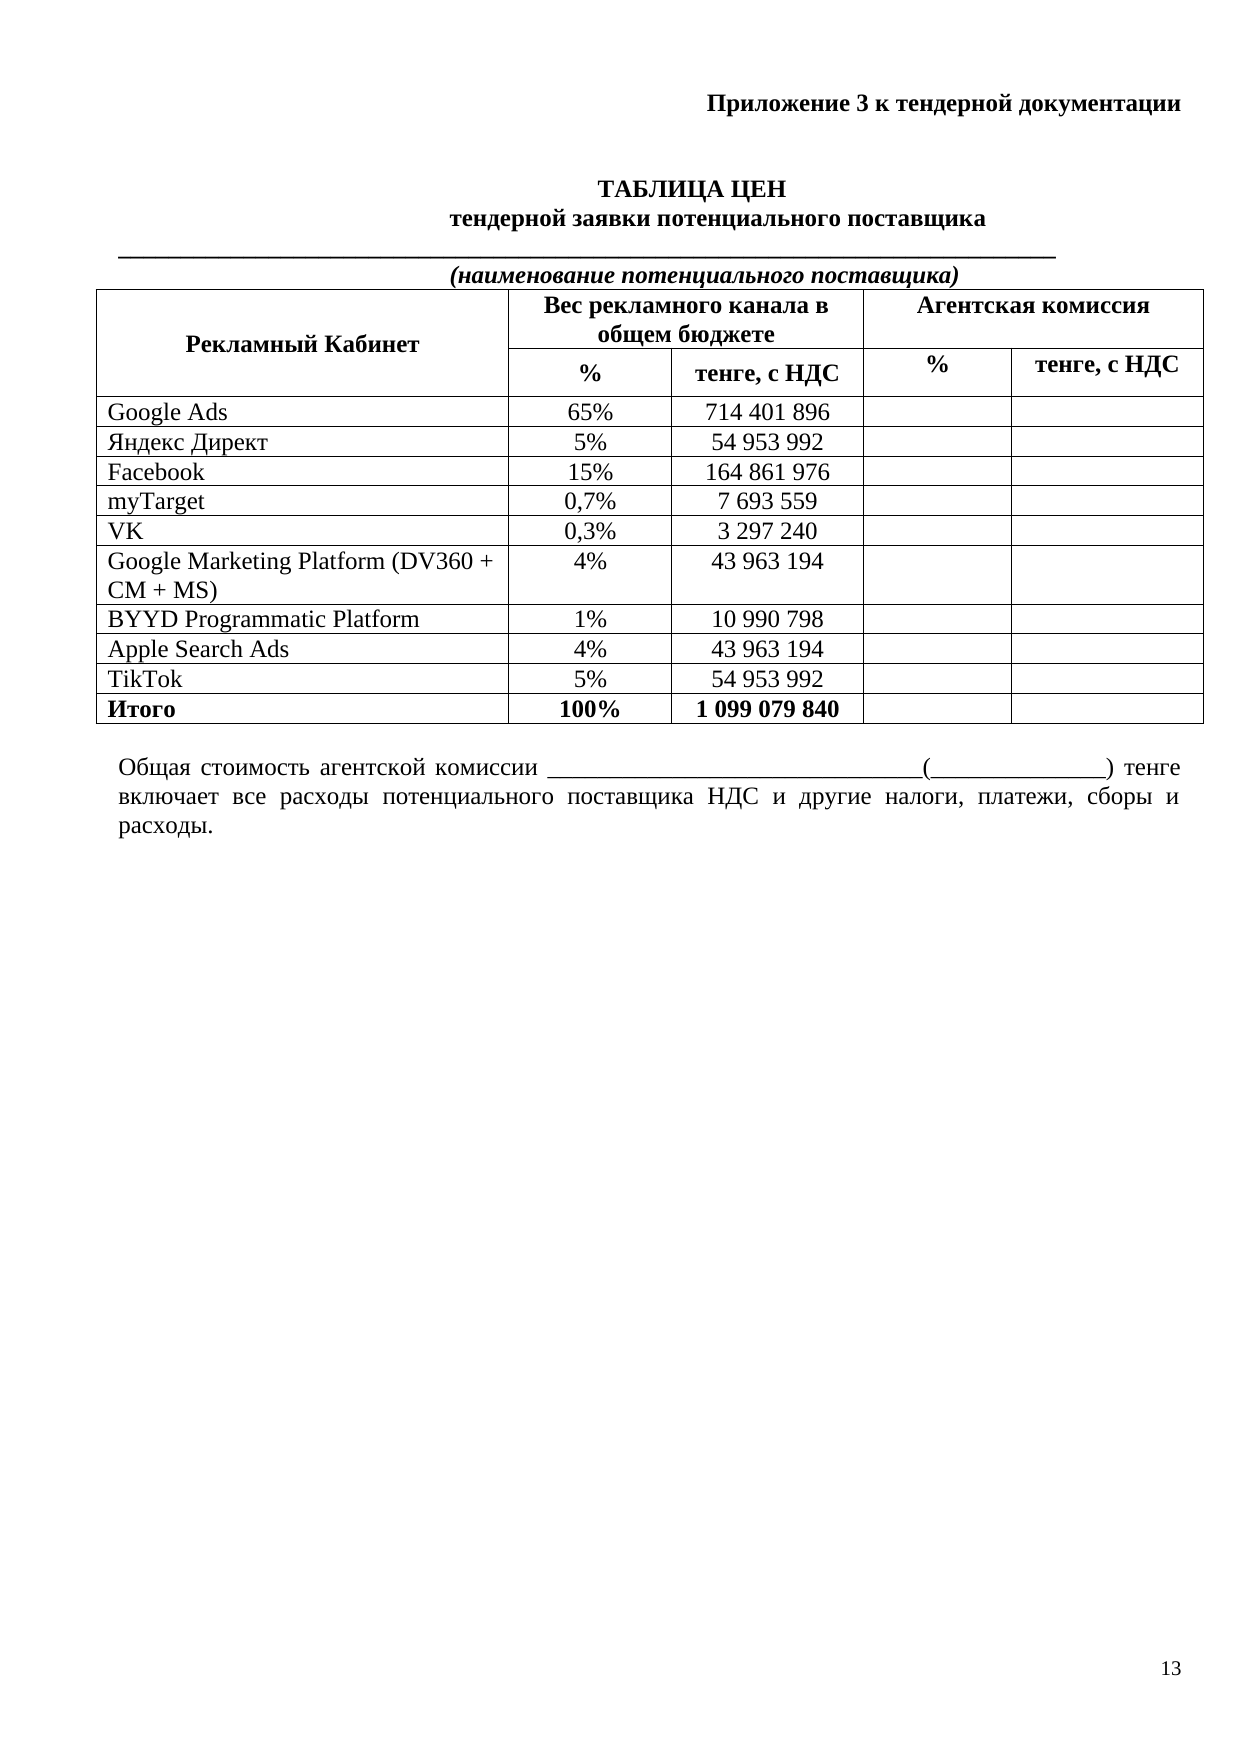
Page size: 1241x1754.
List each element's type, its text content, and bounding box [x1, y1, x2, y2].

table_cell [1012, 634, 1203, 663]
subtitle ТАБЛИЦА ЦЕН [118, 174, 1181, 203]
table_cell % [864, 349, 1011, 396]
table_cell 0,3% [509, 516, 671, 545]
table_cell [864, 427, 1011, 456]
table_cell Apple Search Ads [97, 634, 508, 663]
table_cell Google Ads [97, 397, 508, 426]
table_cell TikTok [97, 664, 508, 693]
table_cell 5% [509, 427, 671, 456]
text ___________________________________________________________________________ [118, 232, 1181, 260]
table_cell [864, 397, 1011, 426]
subtitle Приложение 3 к тендерной документации [118, 88, 1181, 117]
text (наименование потенциального поставщика) [118, 260, 1181, 289]
text Общая стоимость агентской комиссии ______________________________(______________) тенге включает все расходы потенциального поставщика НДС и другие налоги, платежи, сборы и расходы. [118, 752, 1181, 839]
table_cell [1012, 427, 1203, 456]
table_cell 15% [509, 457, 671, 485]
table_cell 1 099 079 840 [672, 694, 863, 723]
table_cell [1012, 516, 1203, 545]
table_cell Итого [97, 694, 508, 723]
table_cell % [509, 349, 671, 396]
table_cell [1012, 605, 1203, 633]
table_cell тенге, с НДС [672, 349, 863, 396]
table_cell [1012, 397, 1203, 426]
table_cell 4% [509, 634, 671, 663]
table_cell [864, 634, 1011, 663]
table_cell 43 963 194 [672, 634, 863, 663]
table_cell [864, 486, 1011, 515]
table_cell 164 861 976 [672, 457, 863, 485]
table_cell [864, 664, 1011, 693]
table_cell VK [97, 516, 508, 545]
table_cell [1012, 694, 1203, 723]
table_cell [1012, 546, 1203, 603]
table_cell 65% [509, 397, 671, 426]
table_cell [864, 605, 1011, 633]
table_cell Google Marketing Platform (DV360 + CM + MS) [97, 546, 508, 603]
table_header Агентская комиссия [864, 290, 1203, 348]
table_cell [1012, 664, 1203, 693]
table_cell 10 990 798 [672, 605, 863, 633]
table_header Вес рекламного канала в общем бюджете [509, 290, 863, 348]
text тендерной заявки потенциального поставщика [118, 203, 1181, 232]
table_cell myTarget [97, 486, 508, 515]
table_cell BYYD Programmatic Platform [97, 605, 508, 633]
table_cell 54 953 992 [672, 427, 863, 456]
table_cell Facebook [97, 457, 508, 485]
table_cell 3 297 240 [672, 516, 863, 545]
table_cell 7 693 559 [672, 486, 863, 515]
table_cell [864, 457, 1011, 485]
table_cell [864, 546, 1011, 603]
table_cell [864, 516, 1011, 545]
table_cell 5% [509, 664, 671, 693]
table_cell 54 953 992 [672, 664, 863, 693]
table_cell тенге, с НДС [1012, 349, 1203, 396]
table_cell 4% [509, 546, 671, 603]
table_header Рекламный Кабинет [97, 290, 508, 396]
table_cell [1012, 457, 1203, 485]
table_cell 43 963 194 [672, 546, 863, 603]
table_cell 100% [509, 694, 671, 723]
table_cell 0,7% [509, 486, 671, 515]
table_cell 1% [509, 605, 671, 633]
table_cell [864, 694, 1011, 723]
table_cell 714 401 896 [672, 397, 863, 426]
table_cell Яндекс Директ [97, 427, 508, 456]
table_cell [1012, 486, 1203, 515]
